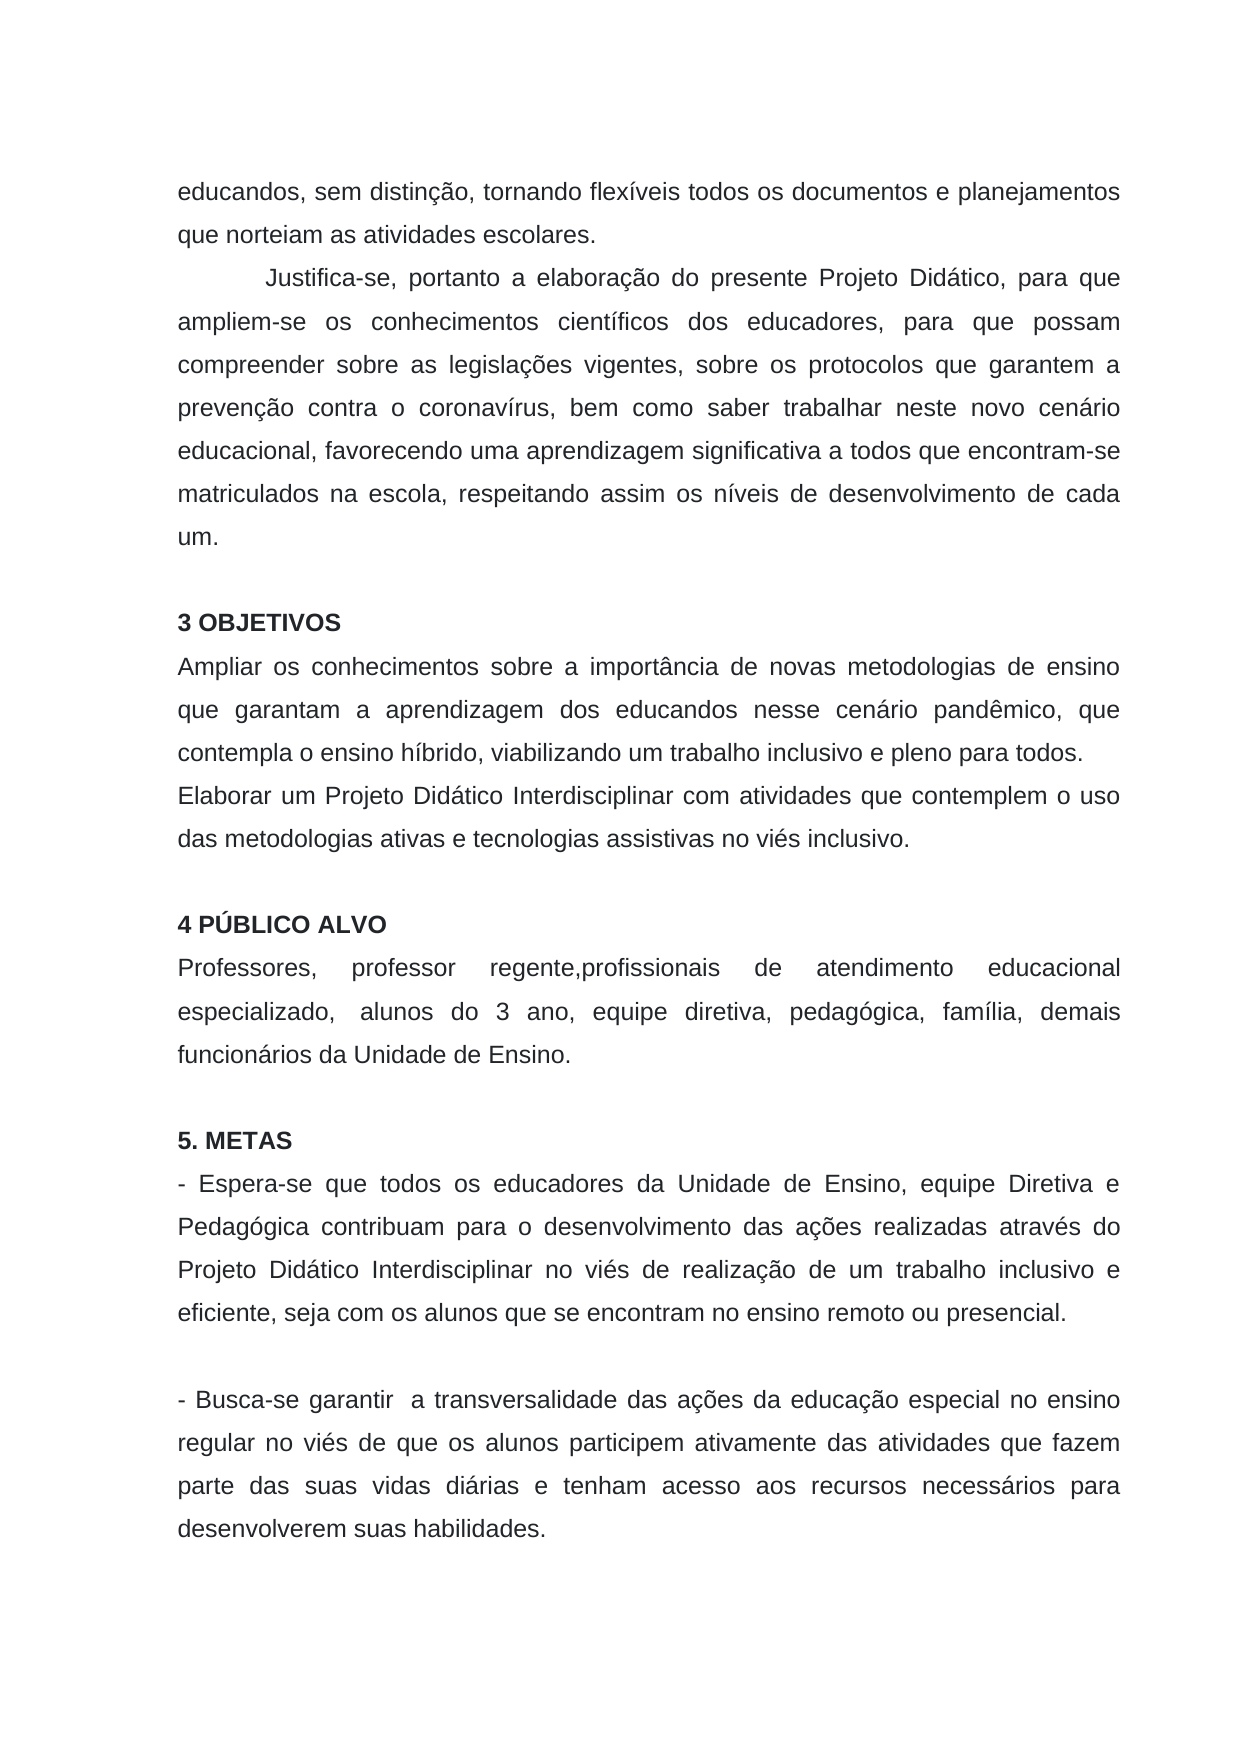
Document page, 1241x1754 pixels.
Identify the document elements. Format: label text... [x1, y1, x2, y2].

list 3 OBJETIVOS [177, 608, 1122, 637]
text Elaborar um Projeto Didático Interdisciplinar com atividades que contemplem o uso das metodologias ativas e tecnologias assistivas no viés inclusivo. [177, 781, 1122, 853]
text Ampliar os conhecimentos sobre a importância de novas metodologias de ensino que garantam a aprendizagem dos educandos nesse cenário pandêmico, que contempla o ensino híbrido, viabilizando um trabalho inclusivo e pleno para todos. [177, 652, 1122, 767]
text 5. METAS [177, 1126, 1122, 1155]
text - Busca-se garantir a transversalidade das ações da educação especial no ensino regular no viés de que os alunos participem ativamente das atividades que fazem parte das suas vidas diárias e tenham acesso aos recursos necessários para desenvolverem suas habilidades. [177, 1385, 1122, 1543]
text 4 PÚBLICO ALVO [177, 910, 1122, 939]
text Justifica-se, portanto a elaboração do presente Projeto Didático, para que ampliem-se os conhecimentos científicos dos educadores, para que possam compreender sobre as legislações vigentes, sobre os protocolos que garantem a prevenção contra o coronavírus, bem como saber trabalhar neste novo cenário educacional, favorecendo uma aprendizagem significativa a todos que encontram-se matriculados na escola, respeitando assim os níveis de desenvolvimento de cada um. [177, 263, 1122, 551]
text - Espera-se que todos os educadores da Unidade de Ensino, equipe Diretiva e Pedagógica contribuam para o desenvolvimento das ações realizadas através do Projeto Didático Interdisciplinar no viés de realização de um trabalho inclusivo e eficiente, seja com os alunos que se encontram no ensino remoto ou presencial. [177, 1169, 1122, 1327]
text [177, 177, 1122, 249]
text Professores, professor regente,profissionais de atendimento educacional especializado, alunos do 3 ano, equipe diretiva, pedagógica, família, demais funcionários da Unidade de Ensino. [177, 953, 1122, 1068]
